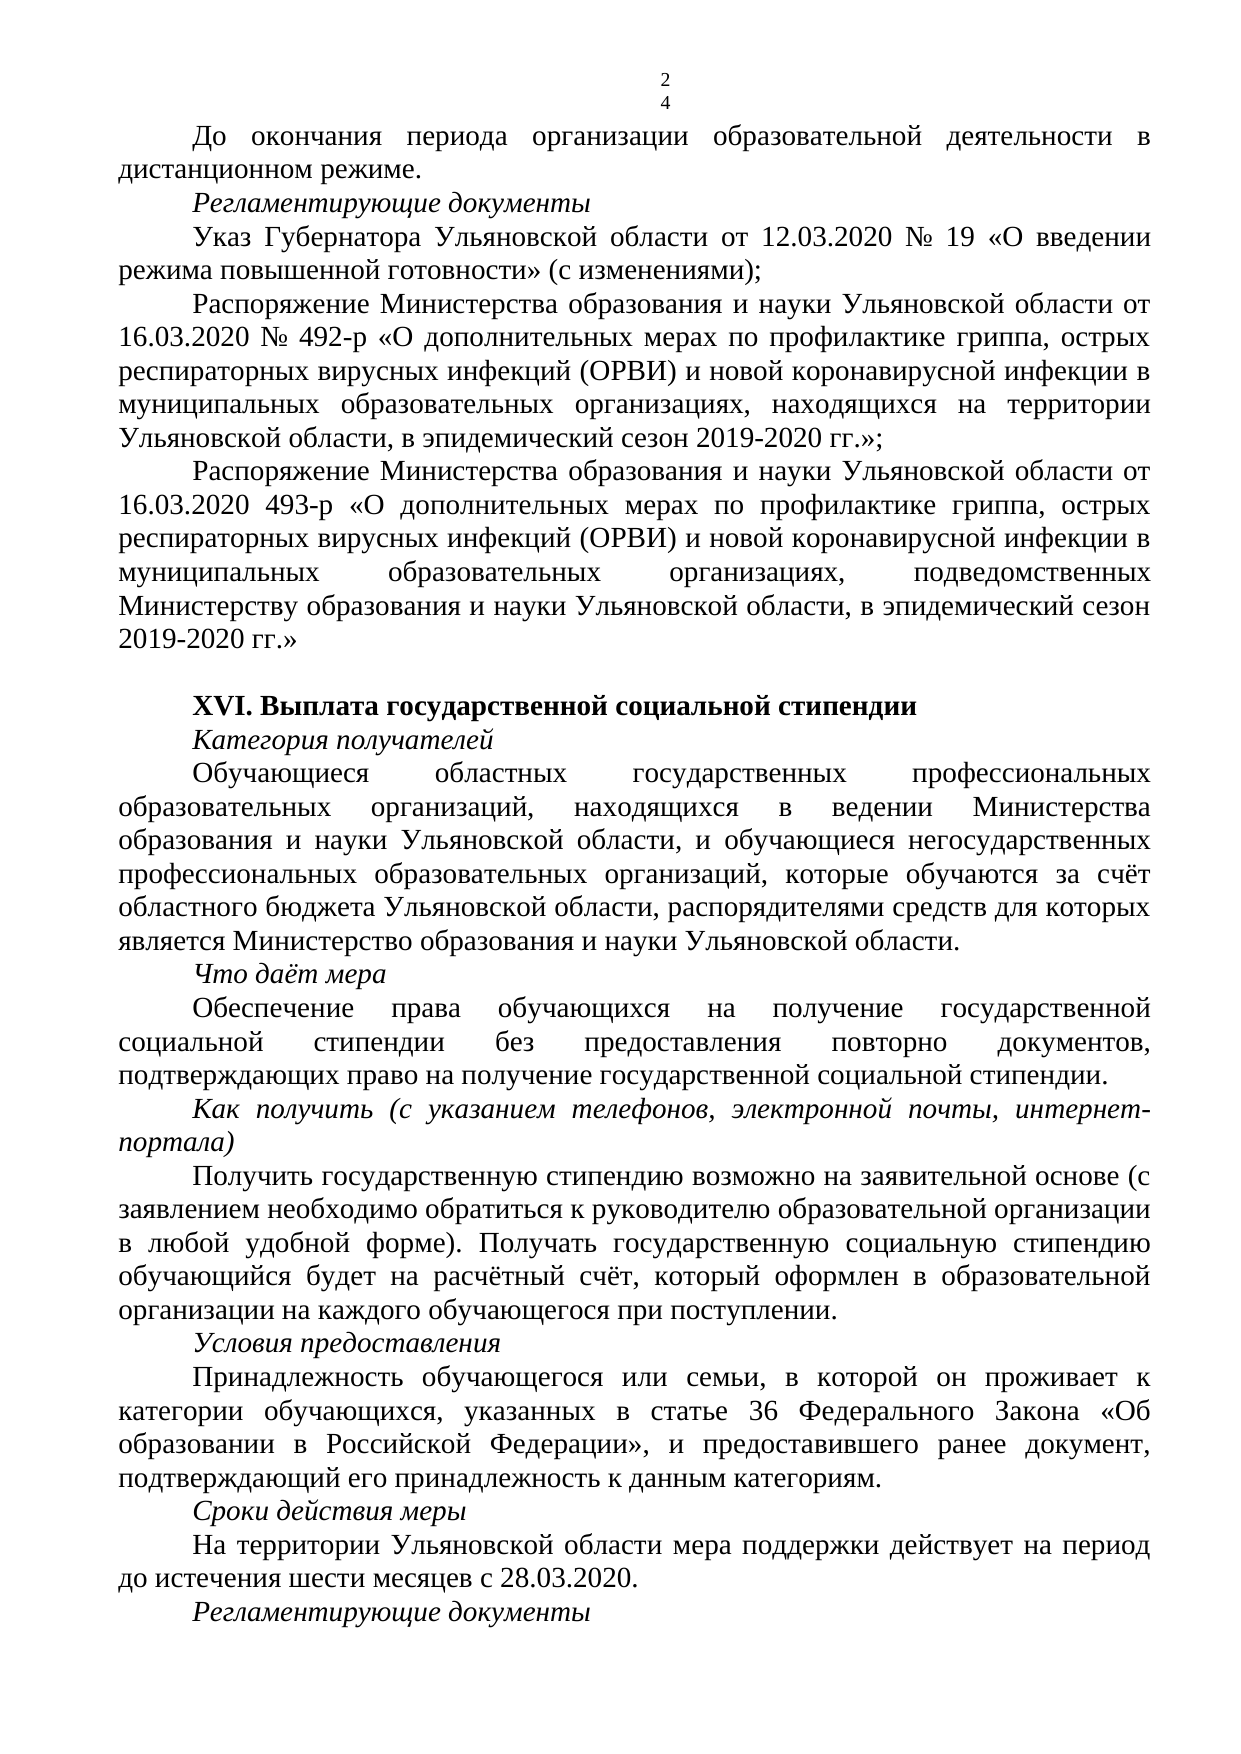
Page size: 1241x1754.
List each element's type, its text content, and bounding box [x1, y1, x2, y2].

text Получить государственную стипендию возможно на заявительной основе (с заявлением необходимо обратиться к руководителю образовательной организации в любой удобной форме). Получать государственную социальную стипендию обучающийся будет на расчётный счёт, который оформлен в образовательной организации на каждого обучающегося при поступлении. [118, 1158, 1152, 1326]
text Распоряжение Министерства образования и науки Ульяновской области от 16.03.2020 № 492-р «О дополнительных мерах по профилактике гриппа, острых респираторных вирусных инфекций (ОРВИ) и новой коронавирусной инфекции в муниципальных образовательных организациях, находящихся на территории Ульяновской области, в эпидемический сезон 2019-2020 гг.»; [118, 286, 1152, 453]
text XVI. Выплата государственной социальной стипендии [118, 688, 1152, 722]
text На территории Ульяновской области мера поддержки действует на период до истечения шести месяцев с 28.03.2020. [118, 1527, 1152, 1594]
text Обеспечение права обучающихся на получение государственной социальной стипендии без предоставления повторно документов, подтверждающих право на получение государственной социальной стипендии. [118, 990, 1152, 1091]
text Регламентирующие документы [118, 1594, 1152, 1627]
text Категория получателей [118, 722, 1152, 755]
text Распоряжение Министерства образования и науки Ульяновской области от 16.03.2020 493-р «О дополнительных мерах по профилактике гриппа, острых респираторных вирусных инфекций (ОРВИ) и новой коронавирусной инфекции в муниципальных образовательных организациях, подведомственных Министерству образования и науки Ульяновской области, в эпидемический сезон 2019-2020 гг.» [118, 453, 1152, 655]
text Указ Губернатора Ульяновской области от 12.03.2020 № 19 «О введении режима повышенной готовности» (с изменениями); [118, 219, 1152, 286]
text Обучающиеся областных государственных профессиональных образовательных организаций, находящихся в ведении Министерства образования и науки Ульяновской области, и обучающиеся негосударственных профессиональных образовательных организаций, которые обучаются за счёт областного бюджета Ульяновской области, распорядителями средств для которых является Министерство образования и науки Ульяновской области. [118, 755, 1152, 957]
text До окончания периода организации образовательной деятельности в дистанционном режиме. [118, 118, 1152, 185]
text Сроки действия меры [118, 1493, 1152, 1527]
text Условия предоставления [118, 1326, 1152, 1359]
text Регламентирующие документы [118, 185, 1152, 219]
text Как получить (с указанием телефонов, электронной почты, интернет- портала) [118, 1091, 1152, 1158]
text Что даёт мера [118, 957, 1152, 990]
text Принадлежность обучающегося или семьи, в которой он проживает к категории обучающихся, указанных в статье 36 Федерального Закона «Об образовании в Российской Федерации», и предоставившего ранее документ, подтверждающий его принадлежность к данным категориям. [118, 1359, 1152, 1493]
